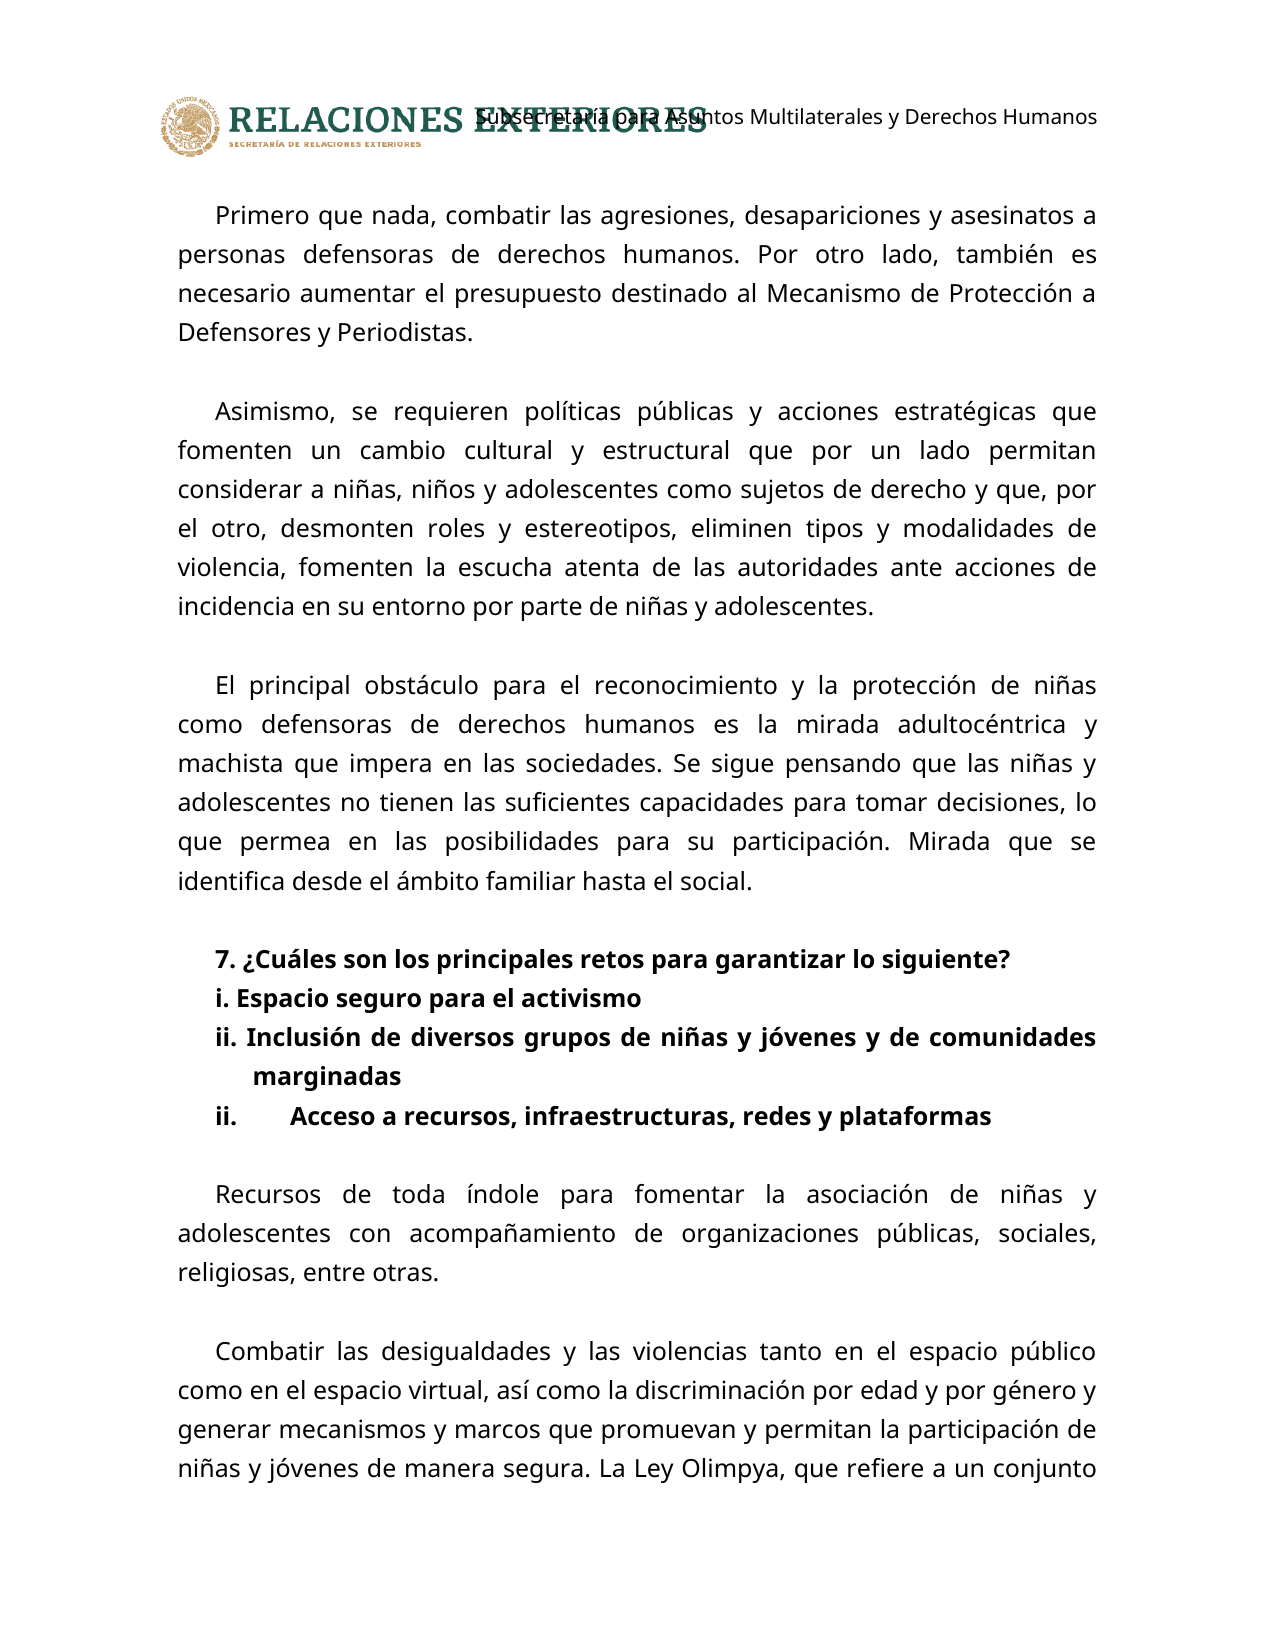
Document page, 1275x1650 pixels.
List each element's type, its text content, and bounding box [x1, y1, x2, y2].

text El principal obstáculo para el reconocimiento y la protección de niñas como defensoras de derechos humanos es la mirada adultocéntrica y machista que impera en las sociedades. Se sigue pensando que las niñas y adolescentes no tienen las suficientes capacidades para tomar decisiones, lo que permea en las posibilidades para su participación. Mirada que se identifica desde el ámbito familiar hasta el social. [177, 667, 1098, 897]
picture [155, 92, 715, 160]
list Acceso a recursos, infraestructuras, redes y plataformas [215, 1098, 1098, 1132]
text Asimismo, se requieren políticas públicas y acciones estratégicas que fomenten un cambio cultural y estructural que por un lado permitan considerar a niñas, niños y adolescentes como sujetos de derecho y que, por el otro, desmonten roles y estereotipos, eliminen tipos y modalidades de violencia, fomenten la escucha atenta de las autoridades ante acciones de incidencia en su entorno por parte de niñas y adolescentes. [177, 393, 1098, 623]
list ii. Inclusión de diversos grupos de niñas y jóvenes y de comunidades marginadas [215, 1020, 1098, 1093]
text Recursos de toda índole para fomentar la asociación de niñas y adolescentes con acompañamiento de organizaciones públicas, sociales, religiosas, entre otras. [177, 1177, 1098, 1289]
list i. Espacio seguro para el activismo [215, 981, 1098, 1015]
text 7. ¿Cuáles son los principales retos para garantizar lo siguiente? [177, 942, 1098, 976]
text Primero que nada, combatir las agresiones, desapariciones y asesinatos a personas defensoras de derechos humanos. Por otro lado, también es necesario aumentar el presupuesto destinado al Mecanismo de Protección a Defensores y Periodistas. [177, 197, 1098, 349]
